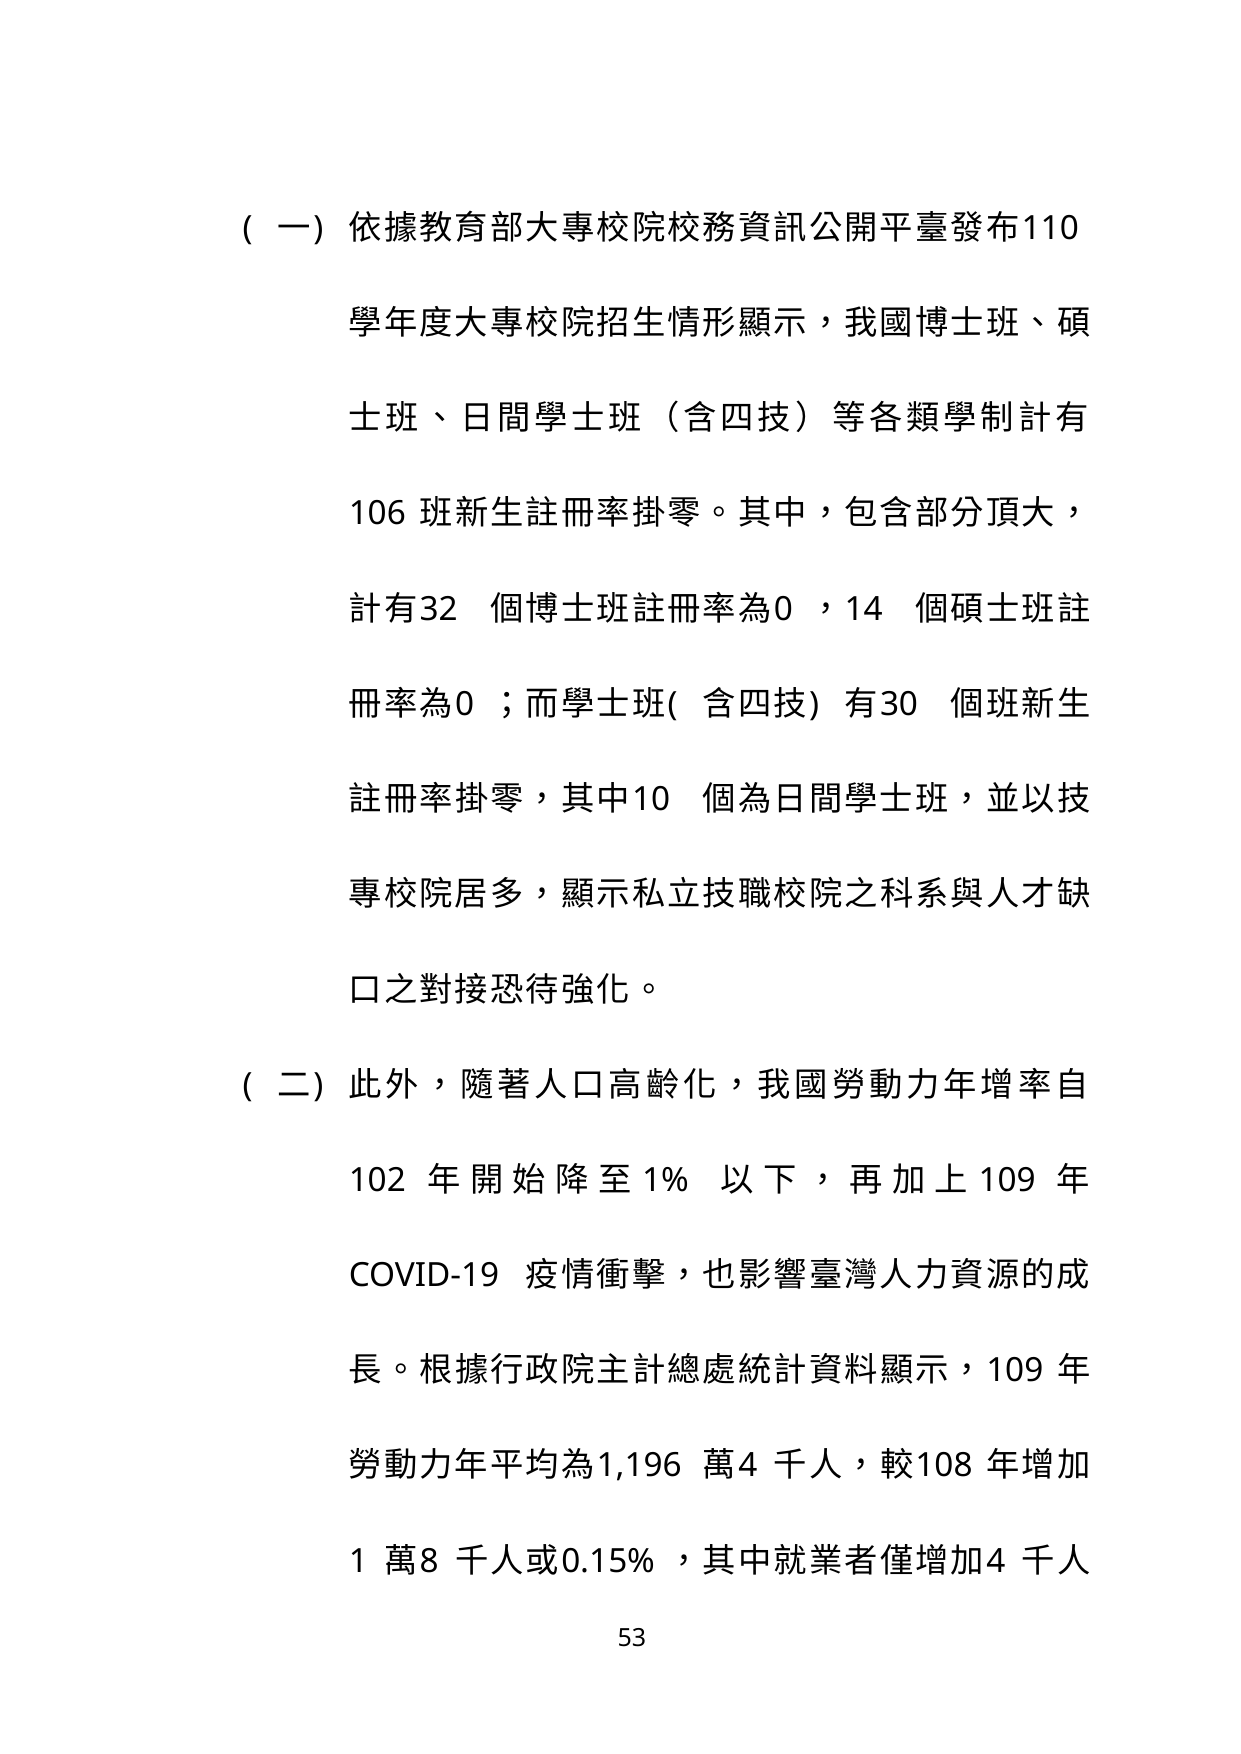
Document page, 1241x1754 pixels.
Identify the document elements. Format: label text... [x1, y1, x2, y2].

subtitle 依據教育部大專校院校務資訊公開平臺發布110學年度大專校院招生情形顯示，我國博士班、碩士班、日間學士班（含四技）等各類學制計有106班新生註冊率掛零。其中，包含部分頂大，計有32個博士班註冊率為0，14個碩士班註冊率為0；而學士班(含四技)有30個班新生註冊率掛零，其中10個為日間學士班，並以技專校院居多，顯示私立技職校院之科系與人才缺口之對接恐待強化。 [242, 177, 1092, 1034]
